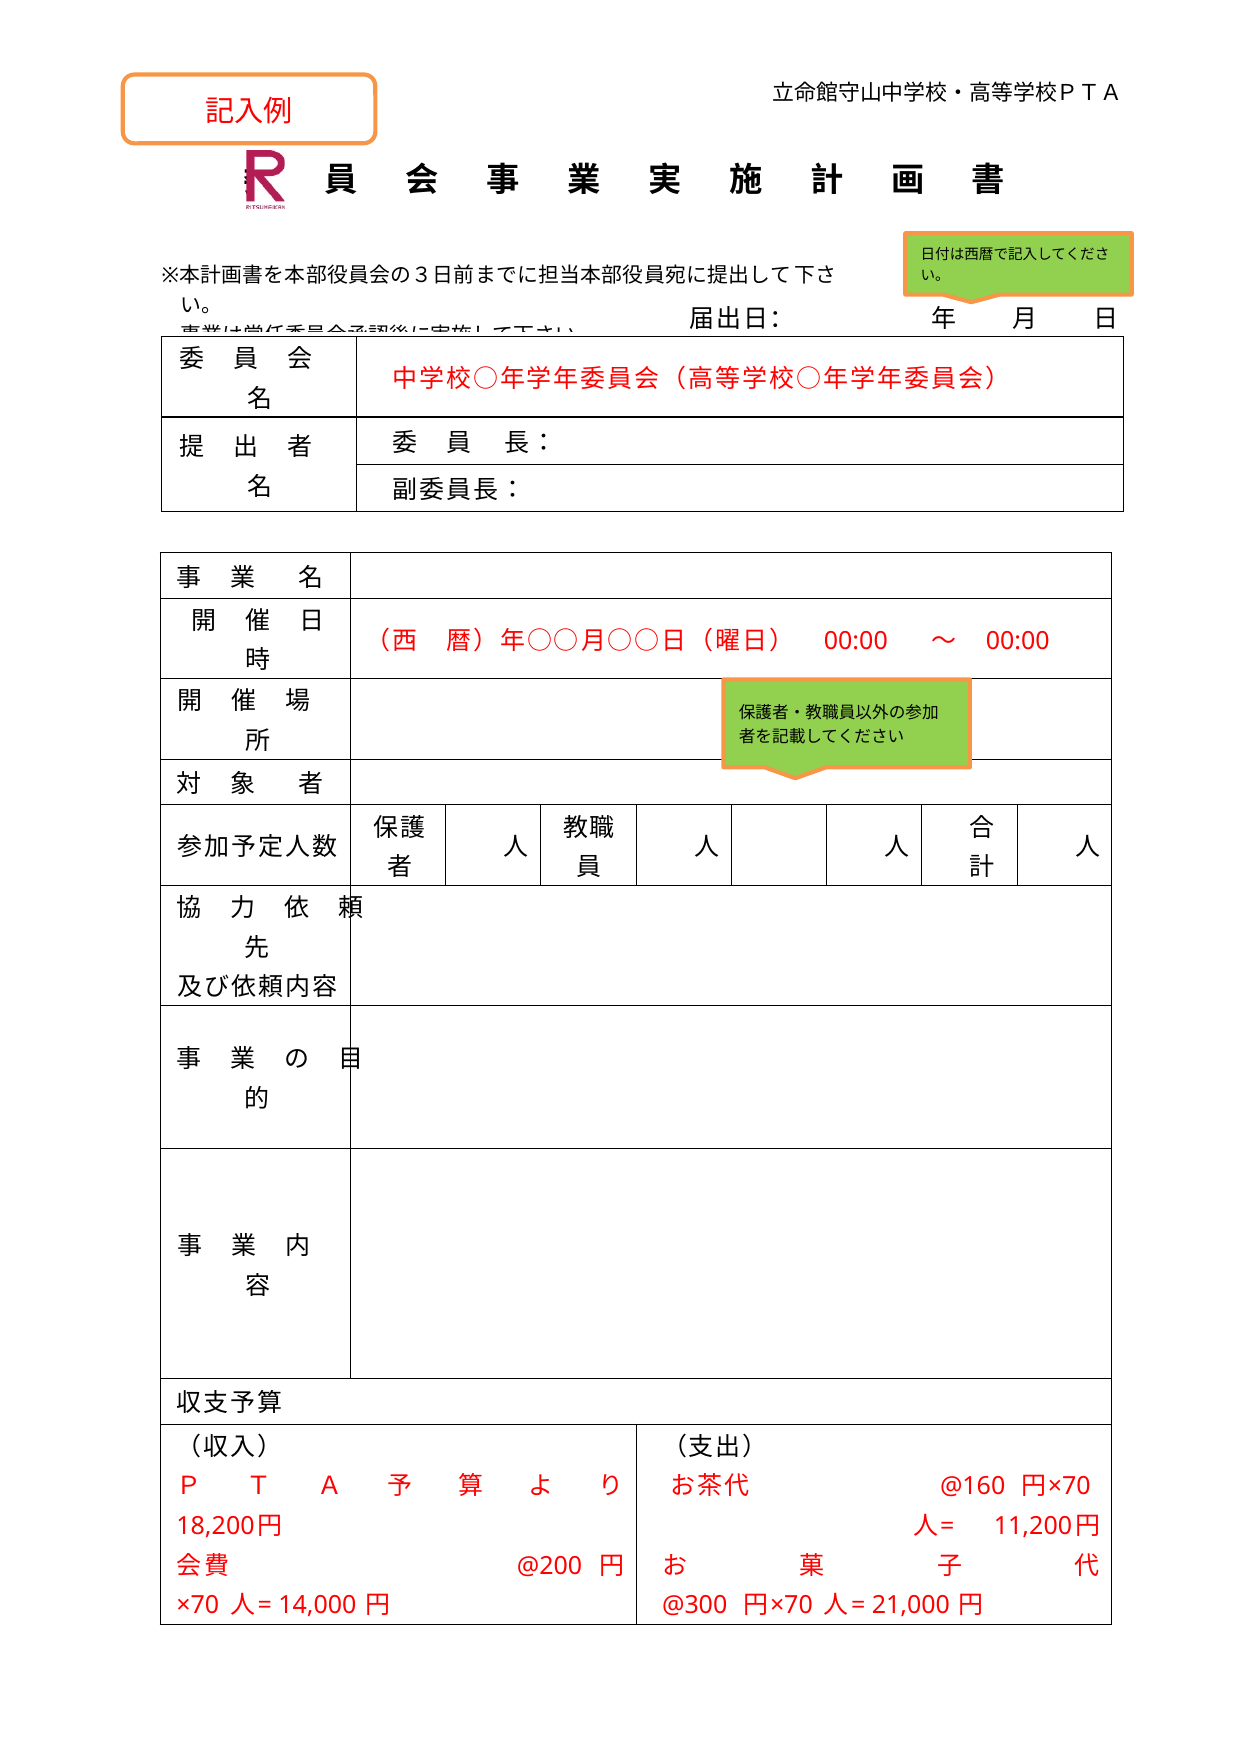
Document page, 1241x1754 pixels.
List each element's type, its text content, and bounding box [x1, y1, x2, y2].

table_cell 提出者名 [162, 418, 356, 511]
table_cell [972, 679, 1111, 758]
table_cell 委員長： [357, 418, 1123, 464]
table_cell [637, 1425, 1111, 1624]
table_header 中学校○年学年委員会（高等学校○年学年委員会） [357, 337, 1123, 416]
table_cell [351, 1006, 1111, 1148]
table_cell 対象者 [161, 760, 350, 804]
table_cell 協力依頼先 及び依頼内容 [161, 886, 350, 1005]
table_cell [351, 1149, 1111, 1378]
table_cell 人 [1018, 805, 1111, 885]
table_cell 事業の目的 [161, 1006, 350, 1148]
table_cell 開 催 日 時 [161, 599, 350, 678]
table_cell [351, 886, 1111, 1005]
table_cell 人 [827, 805, 921, 885]
table_header [351, 553, 1111, 598]
table_cell （西 暦）年○○月○○日（曜日） 00:00 ～ 00:00 [351, 599, 1111, 678]
table_cell 副委員長： [357, 465, 1123, 511]
picture [246, 150, 285, 209]
table_cell 開催場所 [161, 679, 350, 758]
table_cell [351, 679, 721, 758]
table_cell 合 計 [922, 805, 1017, 885]
table_cell 参加予定人数 [161, 805, 350, 885]
table_header 事業名 [161, 553, 350, 598]
table_cell 収支予算 [161, 1379, 1111, 1423]
table_header 委員会名 [162, 337, 356, 416]
table_cell [732, 805, 826, 885]
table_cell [161, 1425, 636, 1624]
table_cell 人 [446, 805, 540, 885]
table_cell [351, 760, 1111, 804]
table_cell 人 [637, 805, 731, 885]
table_cell 教職員 [541, 805, 636, 885]
text 委 員 会 事 業 実 施 計 画 書 [149, 138, 1121, 217]
table_cell 事業内容 [161, 1149, 350, 1378]
text 届出日： 年 月 日 [149, 296, 1121, 336]
table_cell 保護者 [351, 805, 445, 885]
